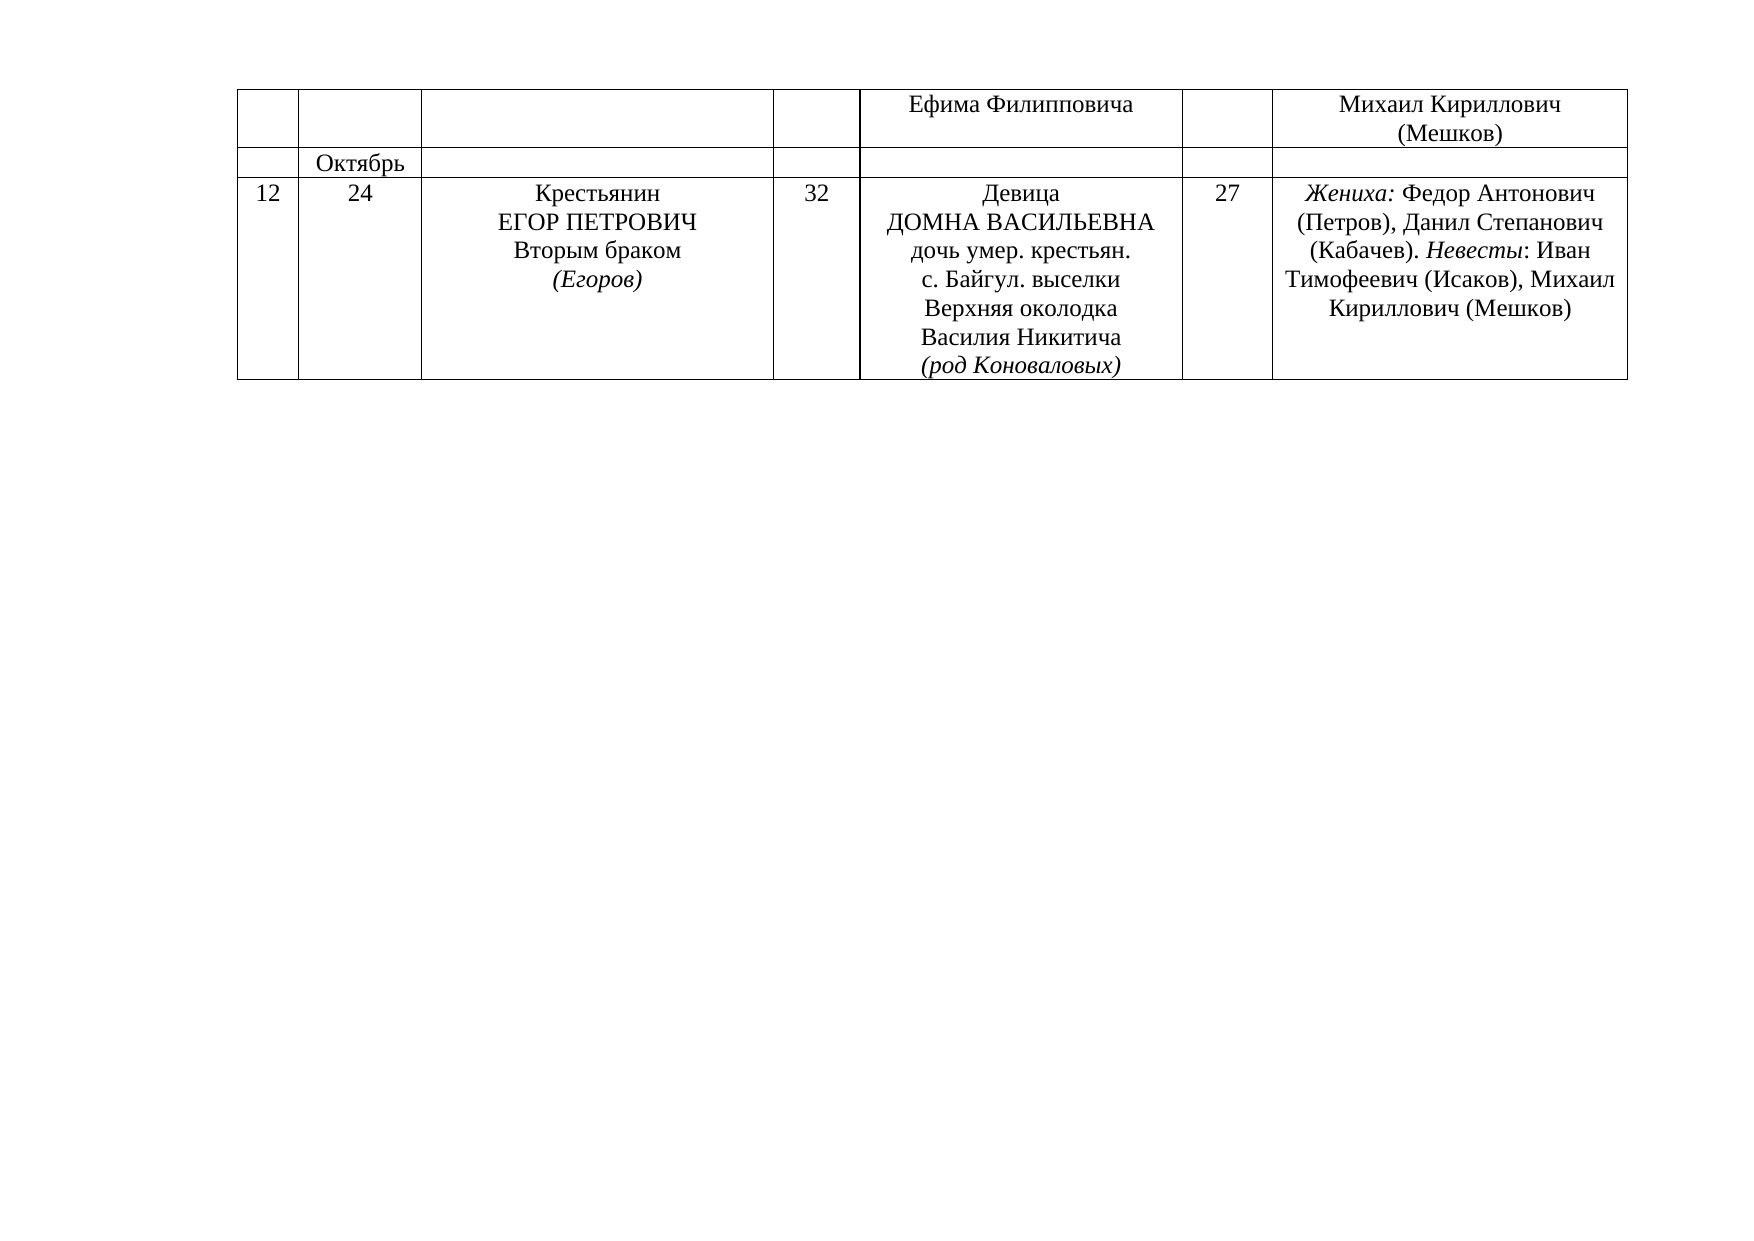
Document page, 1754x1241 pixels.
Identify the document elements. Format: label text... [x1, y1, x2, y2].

table_cell Жениха: Федор Антонович (Петров), Данил Степанович (Кабачев). Невесты: Иван Тимофеевич (Исаков), Михаил Кириллович (Мешков) [1273, 178, 1627, 379]
table_cell 24 [299, 178, 421, 379]
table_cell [861, 90, 1182, 147]
table_cell Крестьянин ЕГОР ПЕТРОВИЧ Вторым браком (Егоров) [422, 178, 773, 379]
table_cell 8 [299, 90, 421, 147]
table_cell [1273, 90, 1627, 147]
table_cell 11 [238, 90, 298, 147]
table_cell [774, 148, 859, 177]
table_cell 27 [1183, 178, 1272, 379]
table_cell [422, 90, 773, 147]
table_cell [861, 148, 1182, 177]
table_cell 25 [774, 90, 859, 147]
table_cell Октябрь [299, 148, 421, 177]
table_cell [1273, 148, 1627, 177]
table_cell [422, 148, 773, 177]
table_cell [238, 148, 298, 177]
table_cell 12 [238, 178, 298, 379]
table_cell [1183, 148, 1272, 177]
table_cell Девица ДОМНА ВАСИЛЬЕВНА дочь умер. крестьян. с. Байгул. выселки Верхняя околодка Василия Никитича (род Коноваловых) [861, 178, 1182, 379]
table_cell 32 [774, 178, 859, 379]
table_cell 20 [1183, 90, 1272, 147]
